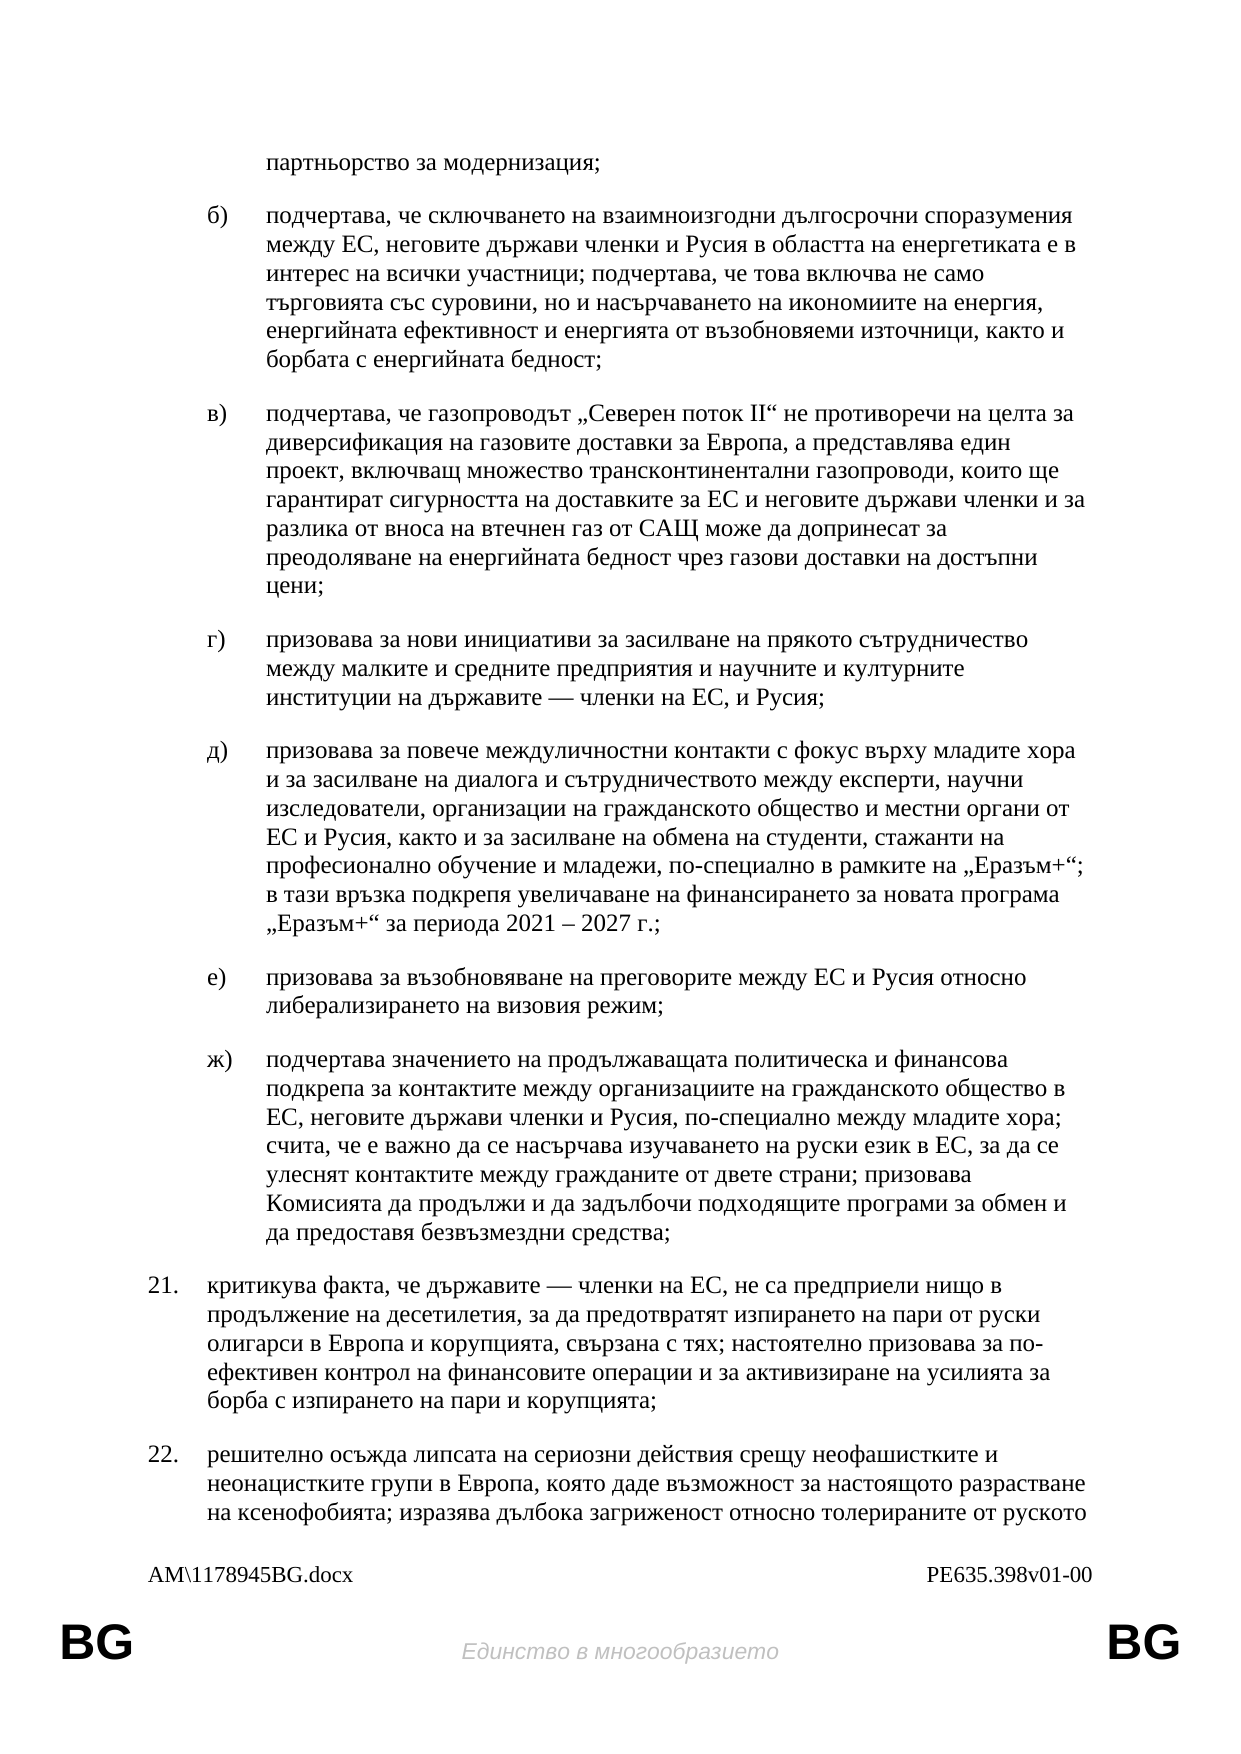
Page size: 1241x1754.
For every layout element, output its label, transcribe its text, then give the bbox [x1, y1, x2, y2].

text е) призовава за възобновяване на преговорите между ЕС и Русия относно либерализирането на визовия режим; [207, 962, 1092, 1019]
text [207, 147, 1092, 176]
text в) подчертава, че газопроводът „Северен поток II“ не противоречи на целта за диверсификация на газовите доставки за Европа, а представлява един проект, включващ множество трансконтинентални газопроводи, които ще гарантират сигурността на доставките за ЕС и неговите държави членки и за разлика от вноса на втечнен газ от САЩ може да допринесат за преодоляване на енергийната бедност чрез газови доставки на достъпни цени; [207, 398, 1092, 599]
text б) подчертава, че сключването на взаимноизгодни дългосрочни споразумения между ЕС, неговите държави членки и Русия в областта на енергетиката е в интерес на всички участници; подчертава, че това включва не само търговията със суровини, но и насърчаването на икономиите на енергия, енергийната ефективност и енергията от възобновяеми източници, както и борбата с енергийната бедност; [207, 201, 1092, 373]
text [148, 1439, 1092, 1526]
text ж) подчертава значението на продължаващата политическа и финансова подкрепа за контактите между организациите на гражданското общество в ЕС, неговите държави членки и Русия, по-специално между младите хора; счита, че е важно да се насърчава изучаването на руски език в ЕС, за да се улеснят контактите между гражданите от двете страни; призовава Комисията да продължи и да задълбочи подходящите програми за обмен и да предоставя безвъзмездни средства; [207, 1044, 1092, 1246]
text г) призовава за нови инициативи за засилване на прякото сътрудничество между малките и средните предприятия и научните и културните институции на държавите — членки на ЕС, и Русия; [207, 624, 1092, 711]
text д) призовава за повече междуличностни контакти с фокус върху младите хора и за засилване на диалога и сътрудничеството между експерти, научни изследователи, организации на гражданското общество и местни органи от ЕС и Русия, както и за засилване на обмена на студенти, стажанти на професионално обучение и младежи, по-специално в рамките на „Еразъм+“; в тази връзка подкрепя увеличаване на финансирането за новата програма „Еразъм+“ за периода 2021 – 2027 г.; [207, 736, 1092, 937]
text 21. критикува факта, че държавите — членки на ЕС, не са предприели нищо в продължение на десетилетия, за да предотвратят изпирането на пари от руски олигарси в Европа и корупцията, свързана с тях; настоятелно призовава за по-ефективен контрол на финансовите операции и за активизиране на усилията за борба с изпирането на пари и корупцията; [148, 1271, 1092, 1414]
